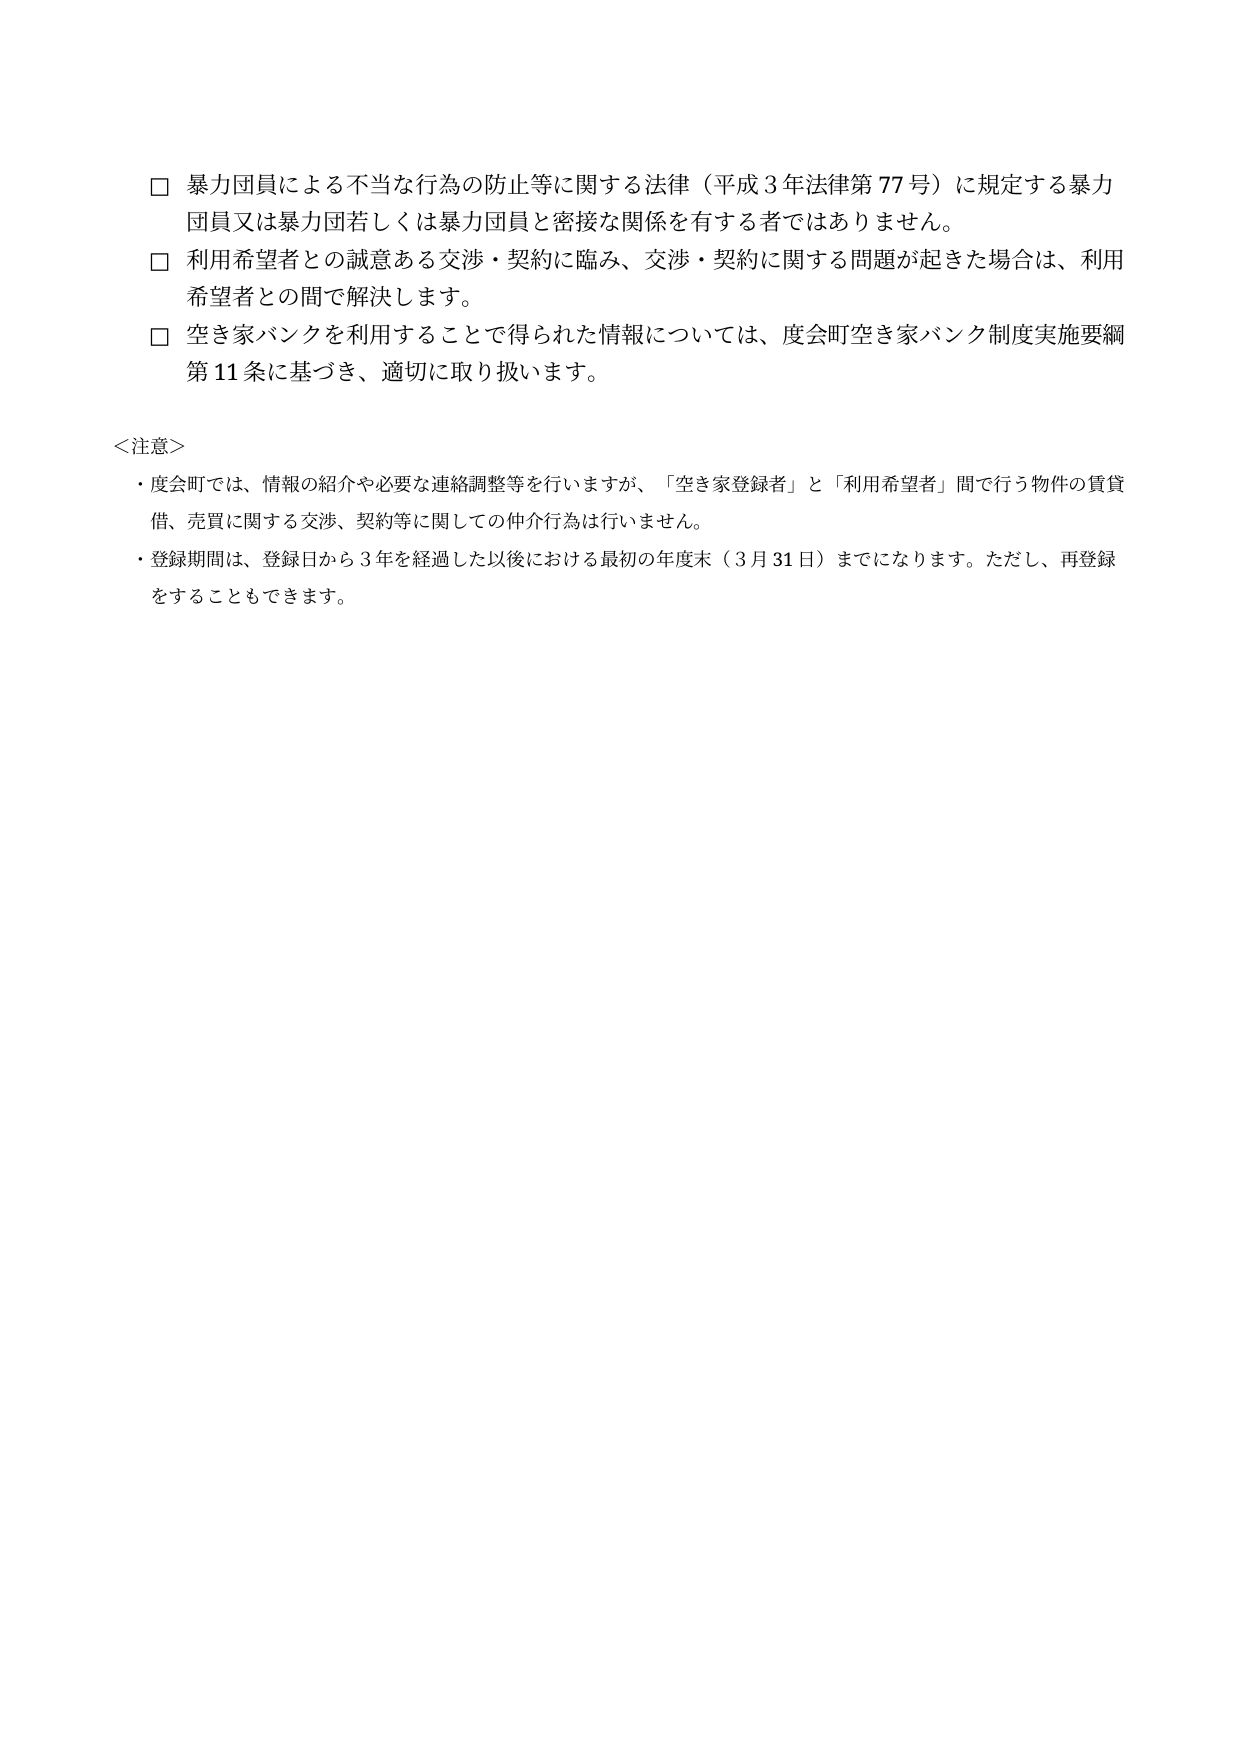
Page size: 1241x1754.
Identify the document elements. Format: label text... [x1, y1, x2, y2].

text ・度会町では、情報の紹介や必要な連絡調整等を行いますが、「空き家登録者」と「利用希望者」間で行う物件の賃貸借、売買に関する交渉、契約等に関しての仲介行為は行いません。 [112, 464, 1128, 539]
text ＜注意＞ [112, 427, 1128, 464]
list 空き家バンクを利用することで得られた情報については、度会町空き家バンク制度実施要綱第11条に基づき、適切に取り扱います。 [148, 314, 1128, 389]
text ・登録期間は、登録日から３年を経過した以後における最初の年度末（３月31日）までになります。ただし、再登録をすることもできます。 [112, 539, 1128, 614]
list 暴力団員による不当な行為の防止等に関する法律（平成３年法律第77号）に規定する暴力団員又は暴力団若しくは暴力団員と密接な関係を有する者ではありません。 [148, 164, 1128, 239]
list 利用希望者との誠意ある交渉・契約に臨み、交渉・契約に関する問題が起きた場合は、利用希望者との間で解決します。 [148, 239, 1128, 314]
